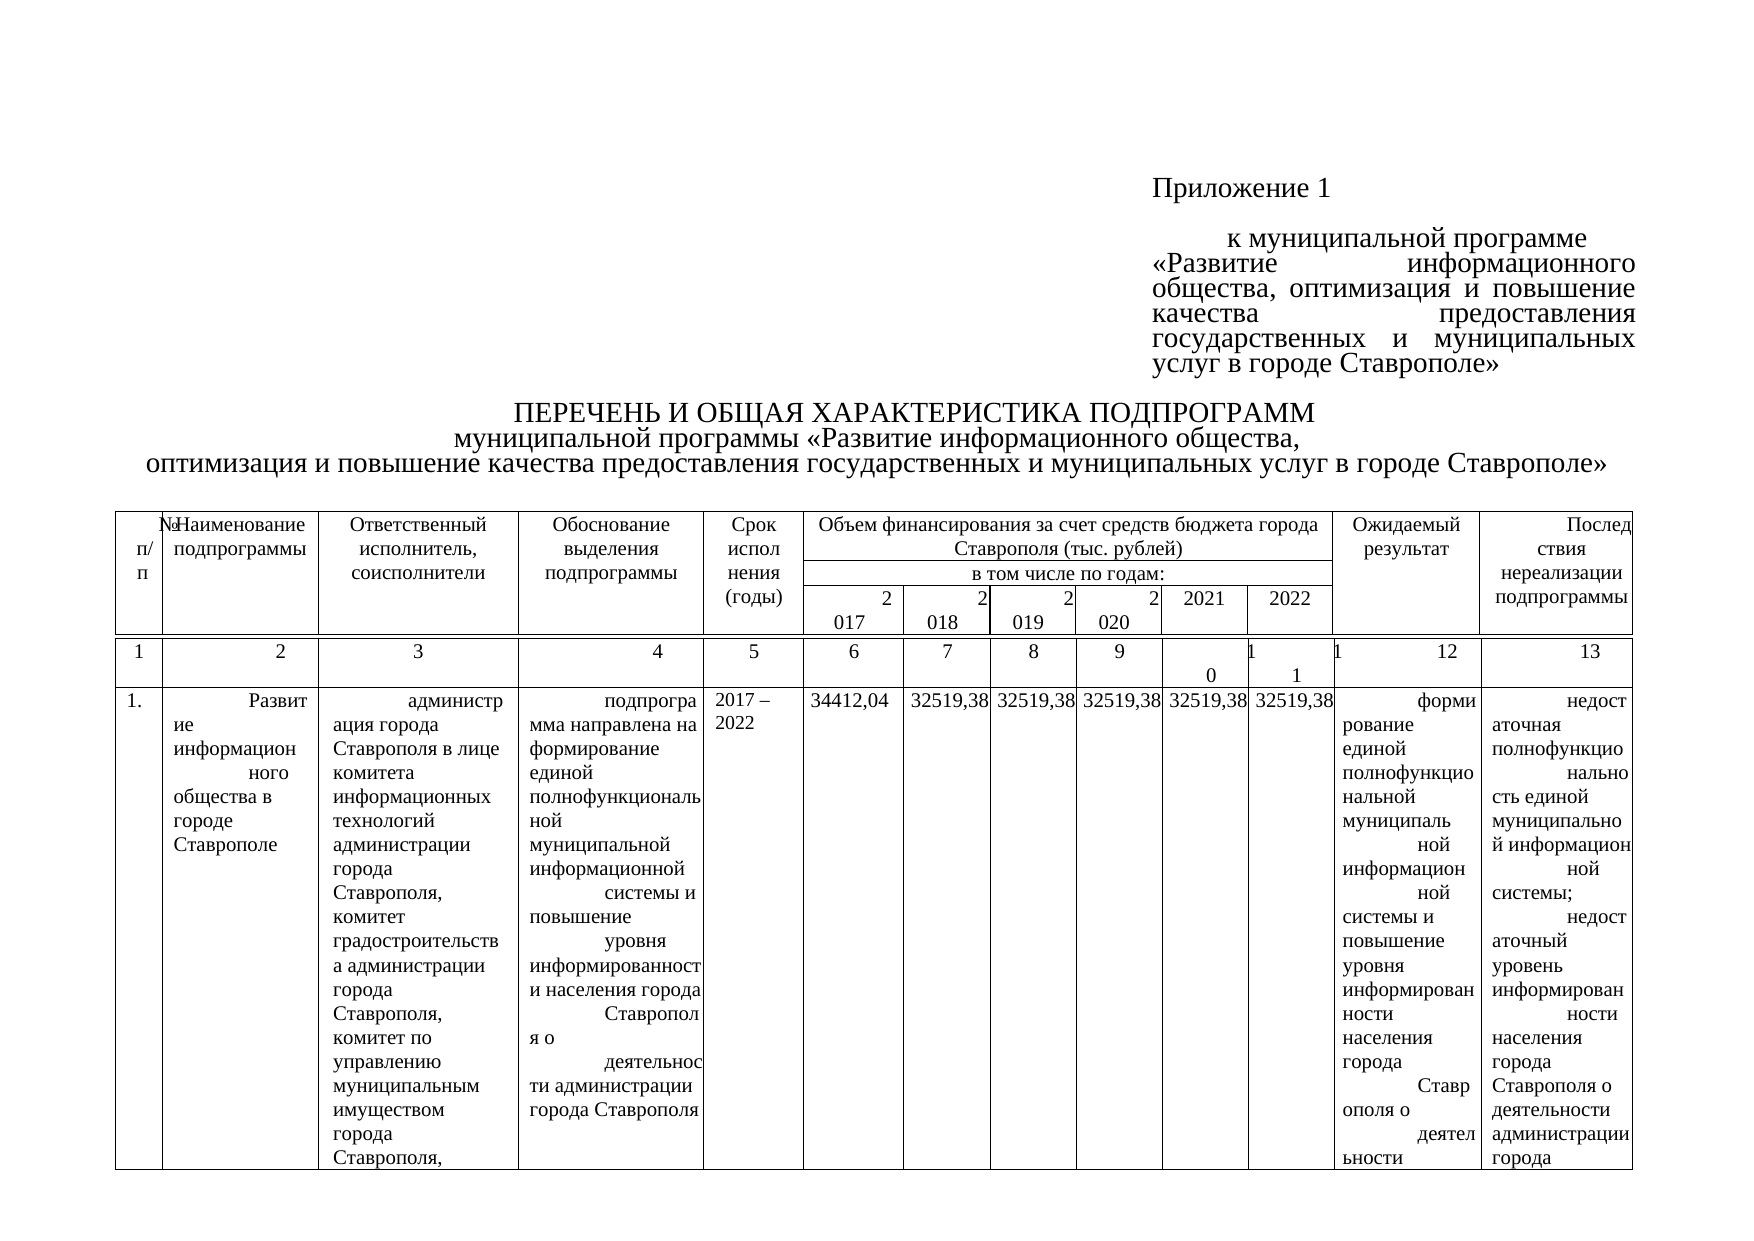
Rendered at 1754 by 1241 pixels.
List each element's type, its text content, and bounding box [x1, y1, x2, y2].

text муниципальной программы «Развитие информационного общества, [981, 427, 1636, 452]
table_cell 2017 –2022 [704, 688, 803, 1169]
table_header Последствия нереализации подпрограммы [1480, 512, 1632, 634]
table_cell 32519,38 [991, 688, 1076, 1169]
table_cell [1335, 688, 1481, 1169]
table_cell 2019 [991, 586, 1075, 634]
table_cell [163, 688, 318, 1169]
table_cell 2020 [1076, 586, 1161, 634]
table_header Наименование подпрограммы [163, 512, 318, 634]
table_header 9 [1077, 639, 1162, 687]
table_header 1 [116, 639, 162, 687]
table_header 8 [991, 639, 1076, 687]
table_header Ожидаемый результат [1333, 512, 1479, 634]
table_header Объем финансирования за счет средств бюджета города Ставрополя (тыс. рублей) [804, 512, 1332, 560]
table_header Срок испол нения (годы) [704, 512, 803, 634]
text Приложение 1 [1152, 177, 1636, 202]
text к муниципальной программе [1152, 227, 1636, 252]
table_cell 32519,38 [1163, 688, 1248, 1169]
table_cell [519, 688, 703, 1169]
table_cell 1. [116, 688, 162, 1169]
text муниципальной программы «Развитие информационного общества, [118, 427, 978, 452]
table_header 3 [319, 639, 518, 687]
table_header 5 [704, 639, 803, 687]
table_header 10 [1163, 639, 1248, 687]
table_cell 32519,38 [904, 688, 990, 1169]
table_cell 2017 [804, 586, 903, 634]
table_cell 2018 [904, 586, 989, 634]
text «Развитие информационного общества, оптимизация и повышение качества предоставления государственных и муниципальных услуг в городе Ставрополе» [1152, 252, 1636, 377]
table_header 6 [804, 639, 903, 687]
table_cell 34412,04 [804, 688, 903, 1169]
table_header № п/п [116, 512, 162, 634]
table_header 12 [1335, 639, 1481, 687]
table_cell 2022 [1248, 586, 1332, 634]
table_header 11 [1249, 639, 1334, 687]
table_header 4 [519, 639, 703, 687]
table_header Ответственный исполнитель, соисполнители [319, 512, 518, 634]
table_cell в том числе по годам: [804, 561, 1332, 585]
table_header Обоснование выделения подпрограммы [519, 512, 703, 634]
table_cell 32519,38 [1077, 688, 1162, 1169]
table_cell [319, 688, 518, 1169]
table_cell 32519,38 [1249, 688, 1334, 1169]
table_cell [1482, 688, 1632, 1169]
text ПЕРЕЧЕНЬ И ОБЩАЯ ХАРАКТЕРИСТИКА ПОДПРОГРАММ [118, 402, 1636, 427]
text оптимизация и повышение качества предоставления государственных и муниципальных услуг в городе Ставрополе» [118, 452, 1636, 477]
table_header 13 [1482, 639, 1632, 687]
table_header 7 [904, 639, 990, 687]
table_header 2 [163, 639, 318, 687]
table_cell 2021 [1162, 586, 1247, 634]
